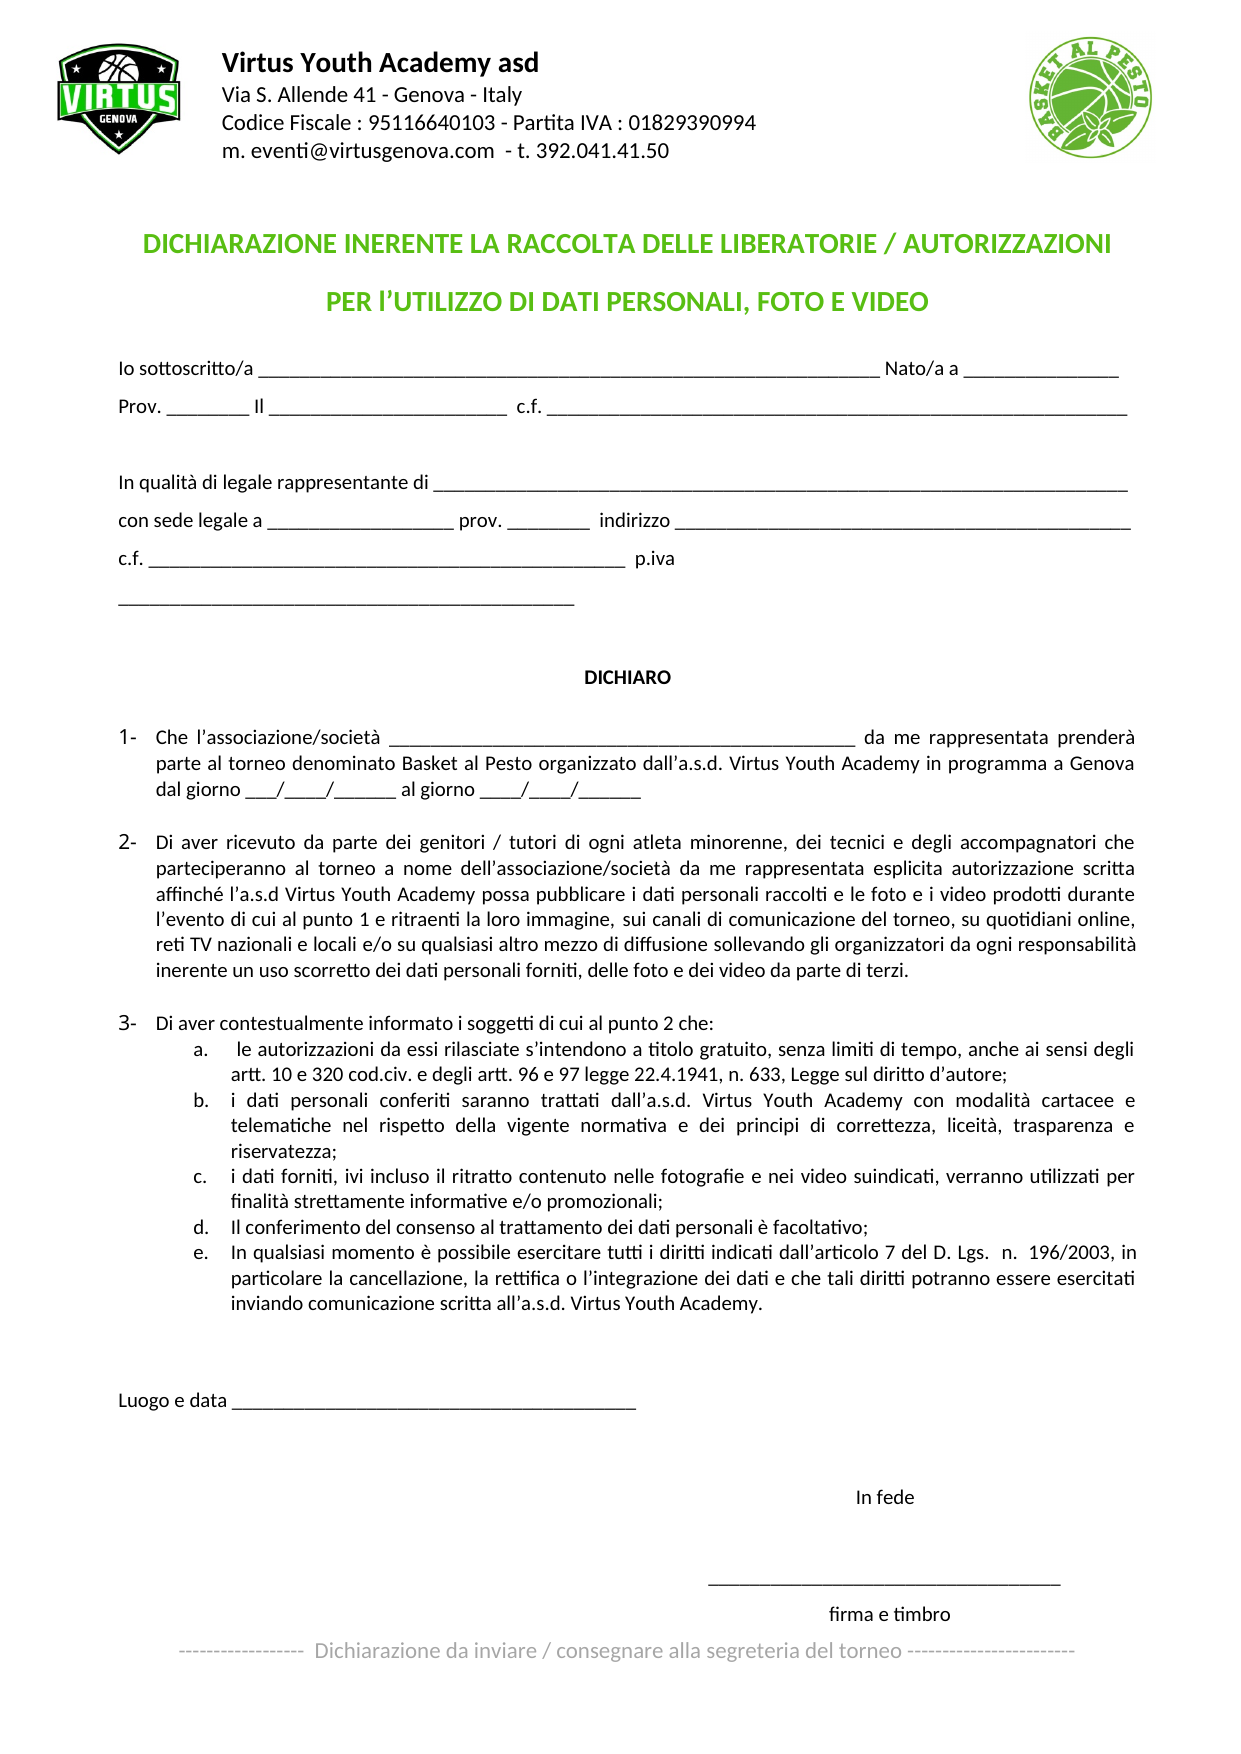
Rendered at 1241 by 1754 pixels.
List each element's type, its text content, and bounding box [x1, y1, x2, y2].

list i dati personali conferiti saranno trattati dall’a.s.d. Virtus Youth Academy con modalità cartacee e telematiche nel rispetto della vigente normativa e dei principi di correttezza, liceità, trasparenza e riservatezza; [193, 1087, 1137, 1163]
text In qualità di legale rappresentante di ___________________________________________________________________ con sede legale a __________________ prov. ________ indirizzo ____________________________________________ c.f. ______________________________________________ p.iva ____________________________________________ [118, 469, 1137, 609]
text DICHIARO [118, 660, 1137, 691]
list Il conferimento del consenso al trattamento dei dati personali è facoltativo; [193, 1214, 1137, 1239]
list Di aver ricevuto da parte dei genitori / tutori di ogni atleta minorenne, dei tecnici e degli accompagnatori che parteciperanno al torneo a nome dell’associazione/società da me rappresentata esplicita autorizzazione scritta affinché l’a.s.d Virtus Youth Academy possa pubblicare i dati personali raccolti e le foto e i video prodotti durante l’evento di cui al punto 1 e ritraenti la loro immagine, sui canali di comunicazione del torneo, su quotidiani online, reti TV nazionali e locali e/o su qualsiasi altro mezzo di diffusione sollevando gli organizzatori da ogni responsabilità inerente un uso scorretto dei dati personali forniti, delle foto e dei video da parte di terzi. [118, 827, 1137, 982]
picture [45, 23, 194, 172]
text DICHIARAZIONE INERENTE LA RACCOLTA DELLE LIBERATORIE / AUTORIZZAZIONI PER l’UTILIZZO DI DATI PERSONALI, FOTO E VIDEO [118, 207, 1137, 323]
list i dati forniti, ivi incluso il ritratto contenuto nelle fotografie e nei video suindicati, verranno utilizzati per finalità strettamente informative e/o promozionali; [193, 1163, 1137, 1214]
list Di aver contestualmente informato i soggetti di cui al punto 2 che: [118, 1008, 1137, 1036]
text Luogo e data _______________________________________ [118, 1387, 1137, 1413]
list Che l’associazione/società _____________________________________________ da me rappresentata prenderà parte al torneo denominato Basket al Pesto organizzato dall’a.s.d. Virtus Youth Academy in programma a Genova dal giorno ___/____/______ al giorno ____/____/______ [118, 722, 1137, 801]
text Io sottoscritto/a ____________________________________________________________ Nato/a a _______________ Prov. ________ Il _______________________ c.f. ________________________________________________________ [118, 355, 1137, 418]
list In fede [819, 1484, 1137, 1510]
list In qualsiasi momento è possibile esercitare tutti i diritti indicati dall’articolo 7 del D. Lgs._n._196/2003, in particolare la cancellazione, la rettifica o l’integrazione dei dati e che tali diritti potranno essere esercitati inviando comunicazione scritta all’a.s.d. Virtus Youth Academy. [193, 1239, 1137, 1316]
picture [1025, 31, 1157, 163]
list __________________________________ [156, 1563, 1137, 1589]
list firma e timbro [782, 1601, 1137, 1627]
list le autorizzazioni da essi rilasciate s’intendono a titolo gratuito, senza limiti di tempo, anche ai sensi degli artt. 10 e 320 cod.civ. e degli artt. 96 e 97 legge 22.4.1941, n. 633, Legge sul diritto d’autore; [193, 1036, 1137, 1087]
